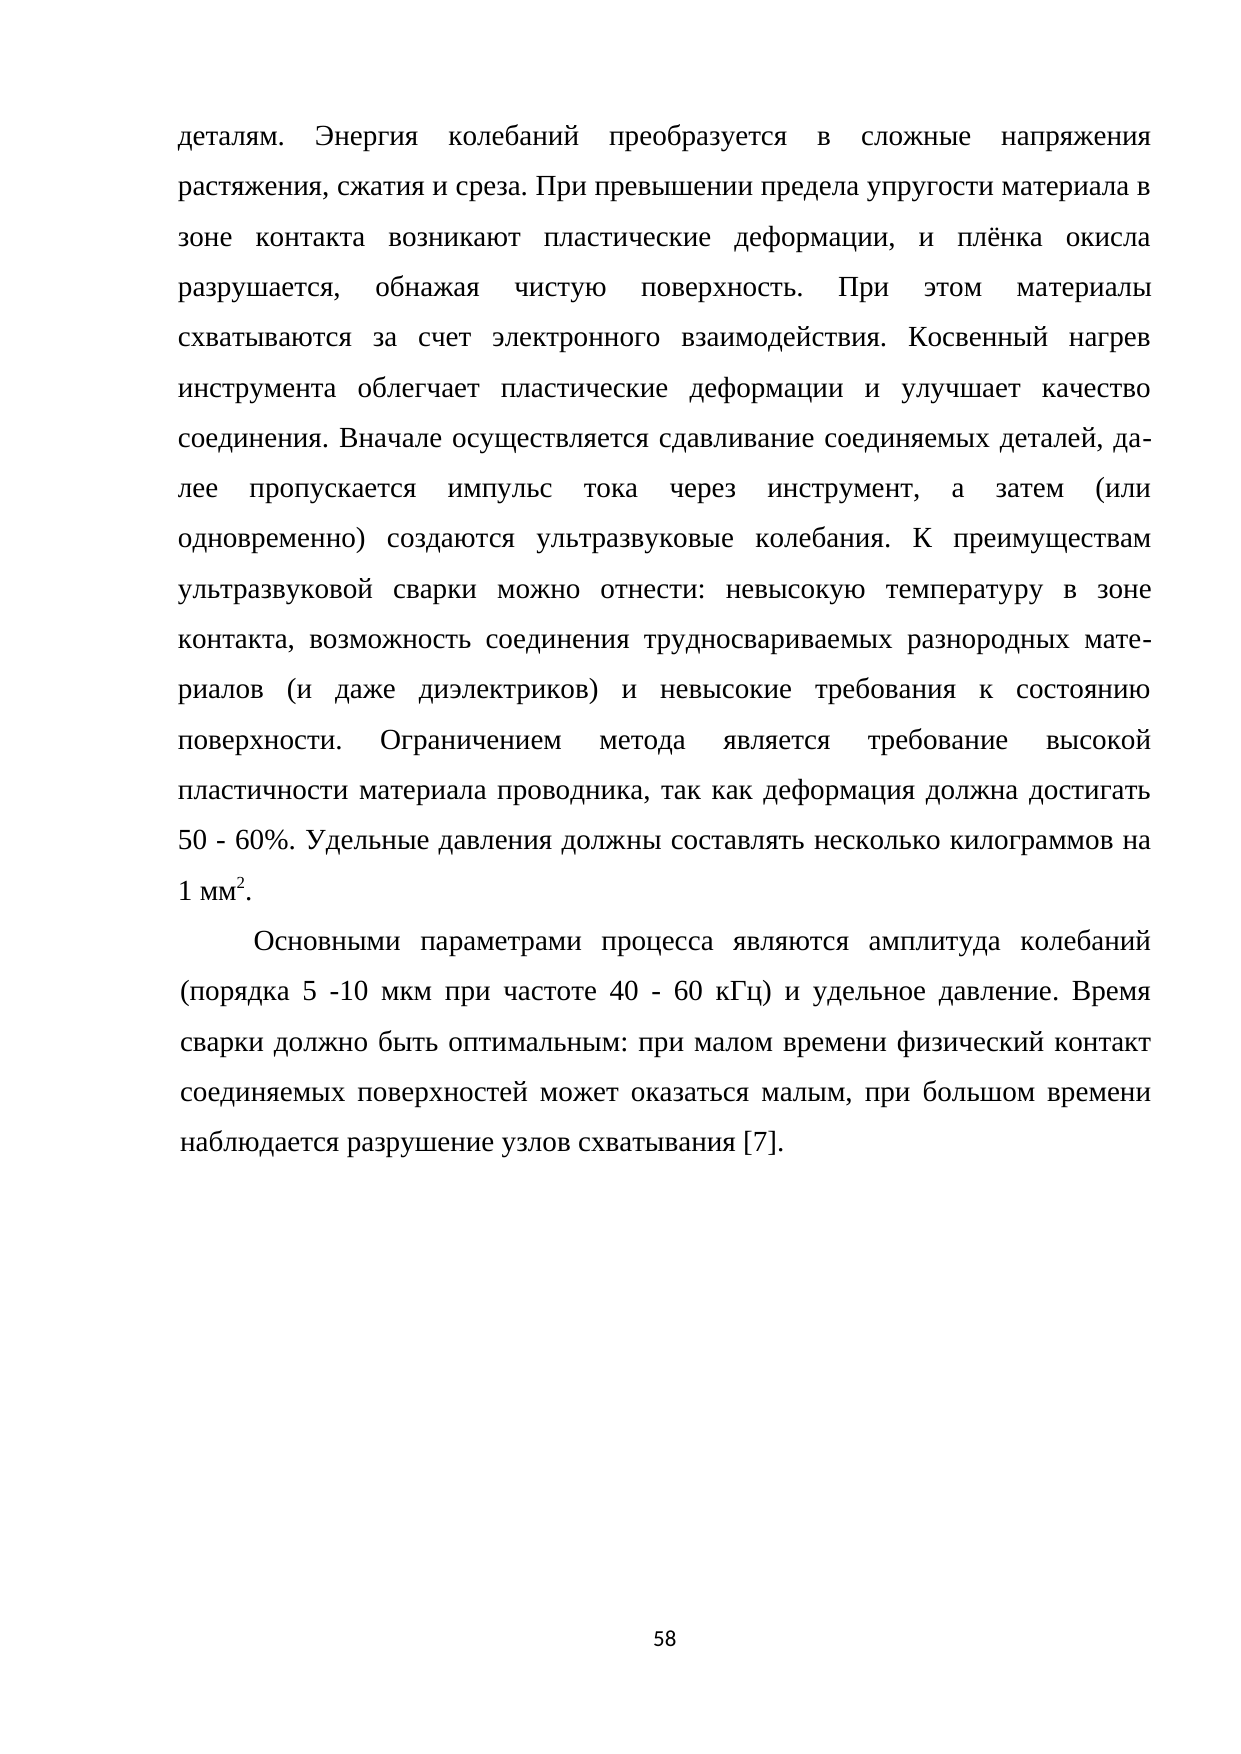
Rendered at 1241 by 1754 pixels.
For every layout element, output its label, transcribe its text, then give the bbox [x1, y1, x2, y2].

text Основными параметрами процесса являются амплитуда колебаний (порядка 5 -10 мкм при частоте 40 - 60 кГц) и удельное давление. Время сварки должно быть оптимальным: при малом времени физический контакт соединяемых поверхностей может оказаться малым, при большом времени наблюдается разрушение узлов схватывания [7]. [180, 923, 1152, 1158]
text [178, 118, 1152, 906]
